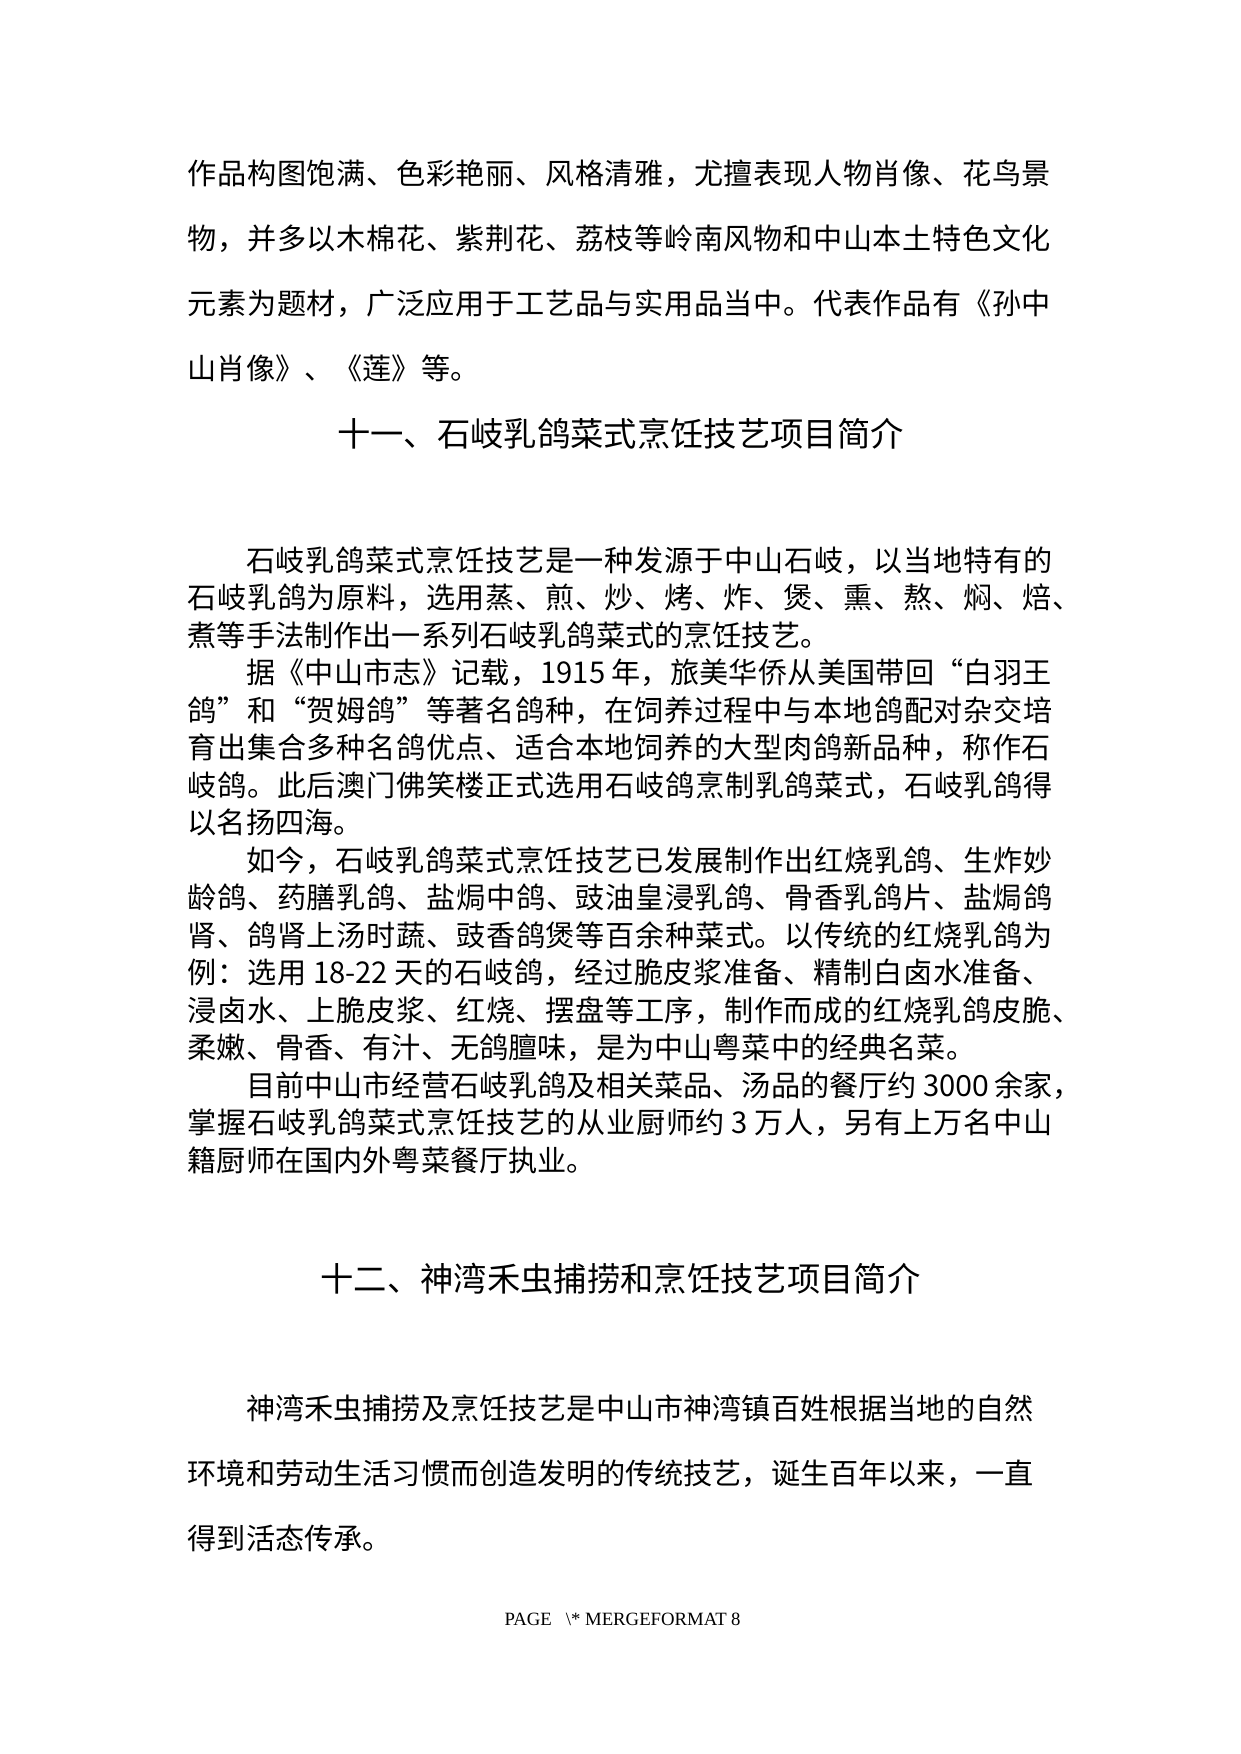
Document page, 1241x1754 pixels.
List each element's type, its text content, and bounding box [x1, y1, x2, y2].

text 据《中山市志》记载，1915年，旅美华侨从美国带回“白羽王鸽”和“贺姆鸽”等著名鸽种，在饲养过程中与本地鸽配对杂交培育出集合多种名鸽优点、适合本地饲养的大型肉鸽新品种，称作石岐鸽。此后澳门佛笑楼正式选用石岐鸽烹制乳鸽菜式，石岐乳鸽得以名扬四海。 [187, 654, 1053, 841]
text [187, 139, 1053, 399]
text 十一、石岐乳鸽菜式烹饪技艺项目简介 [187, 399, 1053, 464]
text 目前中山市经营石岐乳鸽及相关菜品、汤品的餐厅约3000余家，掌握石岐乳鸽菜式烹饪技艺的从业厨师约3万人，另有上万名中山籍厨师在国内外粤菜餐厅执业。 [187, 1066, 1053, 1179]
text 如今，石岐乳鸽菜式烹饪技艺已发展制作出红烧乳鸽、生炸妙龄鸽、药膳乳鸽、盐焗中鸽、豉油皇浸乳鸽、骨香乳鸽片、盐焗鸽肾、鸽肾上汤时蔬、豉香鸽煲等百余种菜式。以传统的红烧乳鸽为例：选用18-22天的石岐鸽，经过脆皮浆准备、精制白卤水准备、浸卤水、上脆皮浆、红烧、摆盘等工序，制作而成的红烧乳鸽皮脆、柔嫩、骨香、有汁、无鸽膻味，是为中山粤菜中的经典名菜。 [187, 841, 1053, 1066]
text 神湾禾虫捕捞及烹饪技艺是中山市神湾镇百姓根据当地的自然环境和劳动生活习惯而创造发明的传统技艺，诞生百年以来，一直得到活态传承。 [187, 1374, 1053, 1569]
text 十二、神湾禾虫捕捞和烹饪技艺项目简介 [187, 1244, 1053, 1309]
text 石岐乳鸽菜式烹饪技艺是一种发源于中山石岐，以当地特有的石岐乳鸽为原料，选用蒸、煎、炒、烤、炸、煲、熏、熬、焖、焙、煮等手法制作出一系列石岐乳鸽菜式的烹饪技艺。 [187, 541, 1053, 654]
